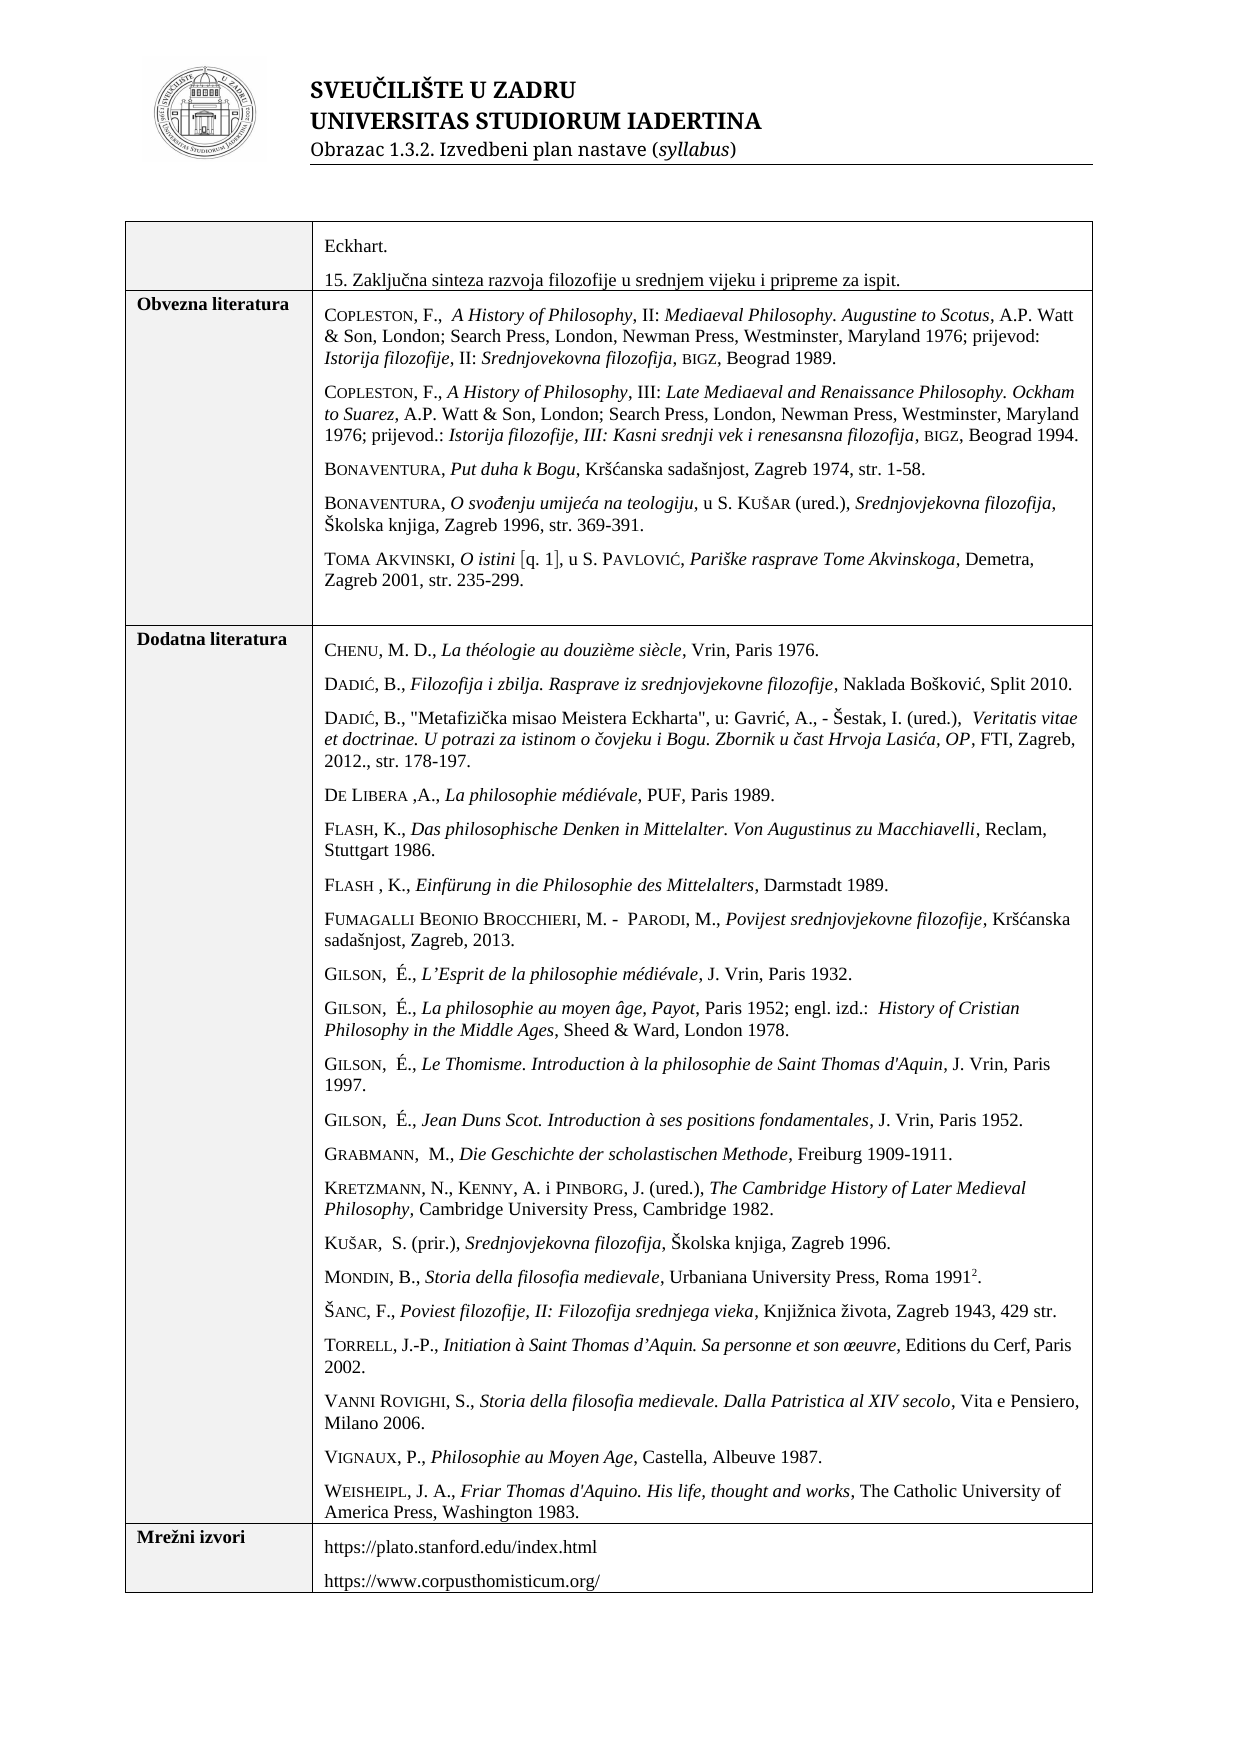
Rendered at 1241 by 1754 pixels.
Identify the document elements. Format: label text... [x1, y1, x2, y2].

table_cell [313, 1524, 1092, 1592]
table_cell Chenu, M. D., La théologie au douzième siècle, Vrin, Paris 1976. Dadić, B., Filozofija i zbilja. Rasprave iz srednjovjekovne filozofije, Naklada Bošković, Split 2010. Dadić, B., "Metafizička misao Meistera Eckharta", u: Gavrić, A., - Šestak, I. (ured.), Veritatis vitae et doctrinae. U potrazi za istinom o čovjeku i Bogu. Zbornik u čast Hrvoja Lasića, OP, FTI, Zagreb, 2012., str. 178-197. De Libera ,A., La philosophie médiévale, PUF, Paris 1989. Flash, K., Das philosophische Denken in Mittelalter. Von Augustinus zu Macchiavelli, Reclam, Stuttgart 1986. Flash , K., Einfürung in die Philosophie des Mittelalters, Darmstadt 1989. Fumagalli Beonio Brocchieri, M. - Parodi, M., Povijest srednjovjekovne filozofije, Kršćanska sadašnjost, Zagreb, 2013. Gilson, É., L’Esprit de la philosophie médiévale, J. Vrin, Paris 1932. Gilson, É., La philosophie au moyen âge, Payot, Paris 1952; engl. izd.: History of Cristian Philosophy in the Middle Ages, Sheed & Ward, London 1978. Gilson, É., Le Thomisme. Introduction à la philosophie de Saint Thomas d'Aquin, J. Vrin, Paris 1997. Gilson, É., Jean Duns Scot. Introduction à ses positions fondamentales, J. Vrin, Paris 1952. Grabmann, M., Die Geschichte der scholastischen Methode, Freiburg 1909-1911. Kretzmann, N., Kenny, A. i Pinborg, J. (ured.), The Cambridge History of Later Medieval Philosophy, Cambridge University Press, Cambridge 1982. Kušar, S. (prir.), Srednjovjekovna filozofija, Školska knjiga, Zagreb 1996. Mondin, B., Storia della filosofia medievale, Urbaniana University Press, Roma 19912. Šanc, F., Poviest filozofije, II: Filozofija srednjega vieka, Knjižnica života, Zagreb 1943, 429 str. Torrell, J.-P., Initiation à Saint Thomas d’Aquin. Sa personne et son œeuvre, Editions du Cerf, Paris 2002. Vanni Rovighi, S., Storia della filosofia medievale. Dalla Patristica al XIV secolo, Vita e Pensiero, Milano 2006. Vignaux, P., Philosophie au Moyen Age, Castella, Albeuve 1987. Weisheipl, J. A., Friar Thomas d'Aquino. His life, thought and works, The Catholic University of America Press, Washington 1983. [313, 626, 1092, 1523]
table_cell Mrežni izvori [126, 1524, 312, 1592]
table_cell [313, 222, 1092, 290]
table_cell Obvezna literatura [126, 291, 312, 625]
table_cell Dodatna literatura [126, 626, 312, 1523]
table_cell Copleston, F., A History of Philosophy, II: Mediaeval Philosophy. Augustine to Scotus, A.P. Watt & Son, London; Search Press, London, Newman Press, Westminster, Maryland 1976; prijevod: Istorija filozofije, II: Srednjovekovna filozofija, bigz, Beograd 1989. Copleston, F., A History of Philosophy, III: Late Mediaeval and Renaissance Philosophy. Ockham to Suarez, A.P. Watt & Son, London; Search Press, London, Newman Press, Westminster, Maryland 1976; prijevod.: Istorija filozofije, III: Kasni srednji vek i renesansna filozofija, bigz, Beograd 1994. Bonaventura, Put duha k Bogu, Kršćanska sadašnjost, Zagreb 1974, str. 1-58. Bonaventura, O svođenju umijeća na teologiju, u S. Kušar (ured.), Srednjovjekovna filozofija, Školska knjiga, Zagreb 1996, str. 369-391. Toma Akvinski, O istini q. 1, u S. Pavlović, Pariške rasprave Tome Akvinskoga, Demetra, Zagreb 2001, str. 235-299. [313, 291, 1092, 625]
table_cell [126, 222, 312, 290]
